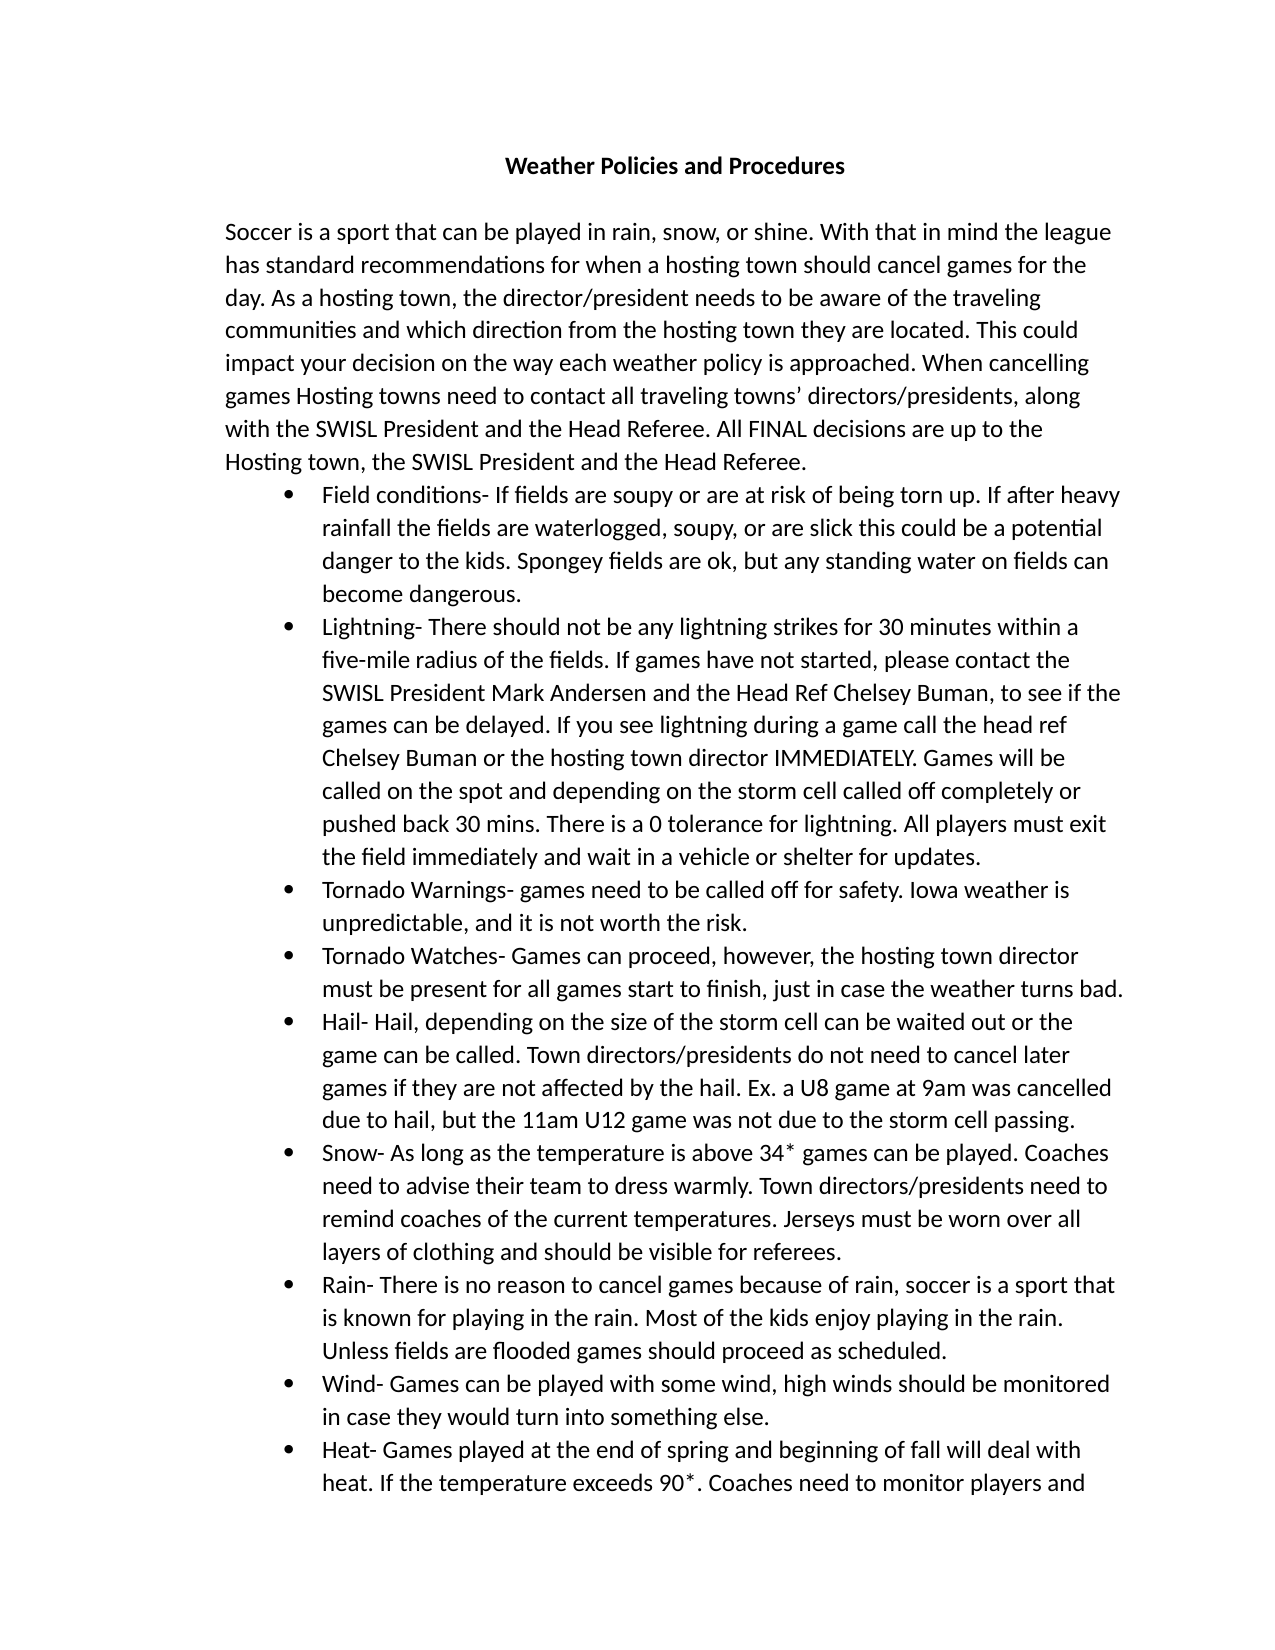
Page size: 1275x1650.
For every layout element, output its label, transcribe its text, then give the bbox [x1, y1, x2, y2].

list Wind- Games can be played with some wind, high winds should be monitored in case they would turn into something else. [284, 1368, 1125, 1431]
list Snow- As long as the temperature is above 34* games can be played. Coaches need to advise their team to dress warmly. Town directors/presidents need to remind coaches of the current temperatures. Jerseys must be worn over all layers of clothing and should be visible for referees. [284, 1137, 1125, 1267]
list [284, 1434, 1125, 1497]
list Hail- Hail, depending on the size of the storm cell can be waited out or the game can be called. Town directors/presidents do not need to cancel later games if they are not affected by the hail. Ex. a U8 game at 9am was cancelled due to hail, but the 11am U12 game was not due to the storm cell passing. [284, 1006, 1125, 1135]
list Rain- There is no reason to cancel games because of rain, soccer is a sport that is known for playing in the rain. Most of the kids enjoy playing in the rain. Unless fields are flooded games should proceed as scheduled. [284, 1269, 1125, 1366]
list Weather Policies and Procedures [225, 150, 1125, 181]
list Tornado Warnings- games need to be called off for safety. Iowa weather is unpredictable, and it is not worth the risk. [284, 874, 1125, 938]
list Tornado Watches- Games can proceed, however, the hosting town director must be present for all games start to finish, just in case the weather turns bad. [284, 940, 1125, 1003]
list Field conditions- If fields are soupy or are at risk of being torn up. If after heavy rainfall the fields are waterlogged, soupy, or are slick this could be a potential danger to the kids. Spongey fields are ok, but any standing water on fields can become dangerous. [284, 479, 1125, 608]
list Lightning- There should not be any lightning strikes for 30 minutes within a five-mile radius of the fields. If games have not started, please contact the SWISL President Mark Andersen and the Head Ref Chelsey Buman, to see if the games can be delayed. If you see lightning during a game call the head ref Chelsey Buman or the hosting town director IMMEDIATELY. Games will be called on the spot and depending on the storm cell called off completely or pushed back 30 mins. There is a 0 tolerance for lightning. All players must exit the field immediately and wait in a vehicle or shelter for updates. [284, 611, 1125, 872]
list Soccer is a sport that can be played in rain, snow, or shine. With that in mind the league has standard recommendations for when a hosting town should cancel games for the day. As a hosting town, the director/president needs to be aware of the traveling communities and which direction from the hosting town they are located. This could impact your decision on the way each weather policy is approached. When cancelling games Hosting towns need to contact all traveling towns’ directors/presidents, along with the SWISL President and the Head Referee. All FINAL decisions are up to the Hosting town, the SWISL President and the Head Referee. [225, 216, 1125, 477]
